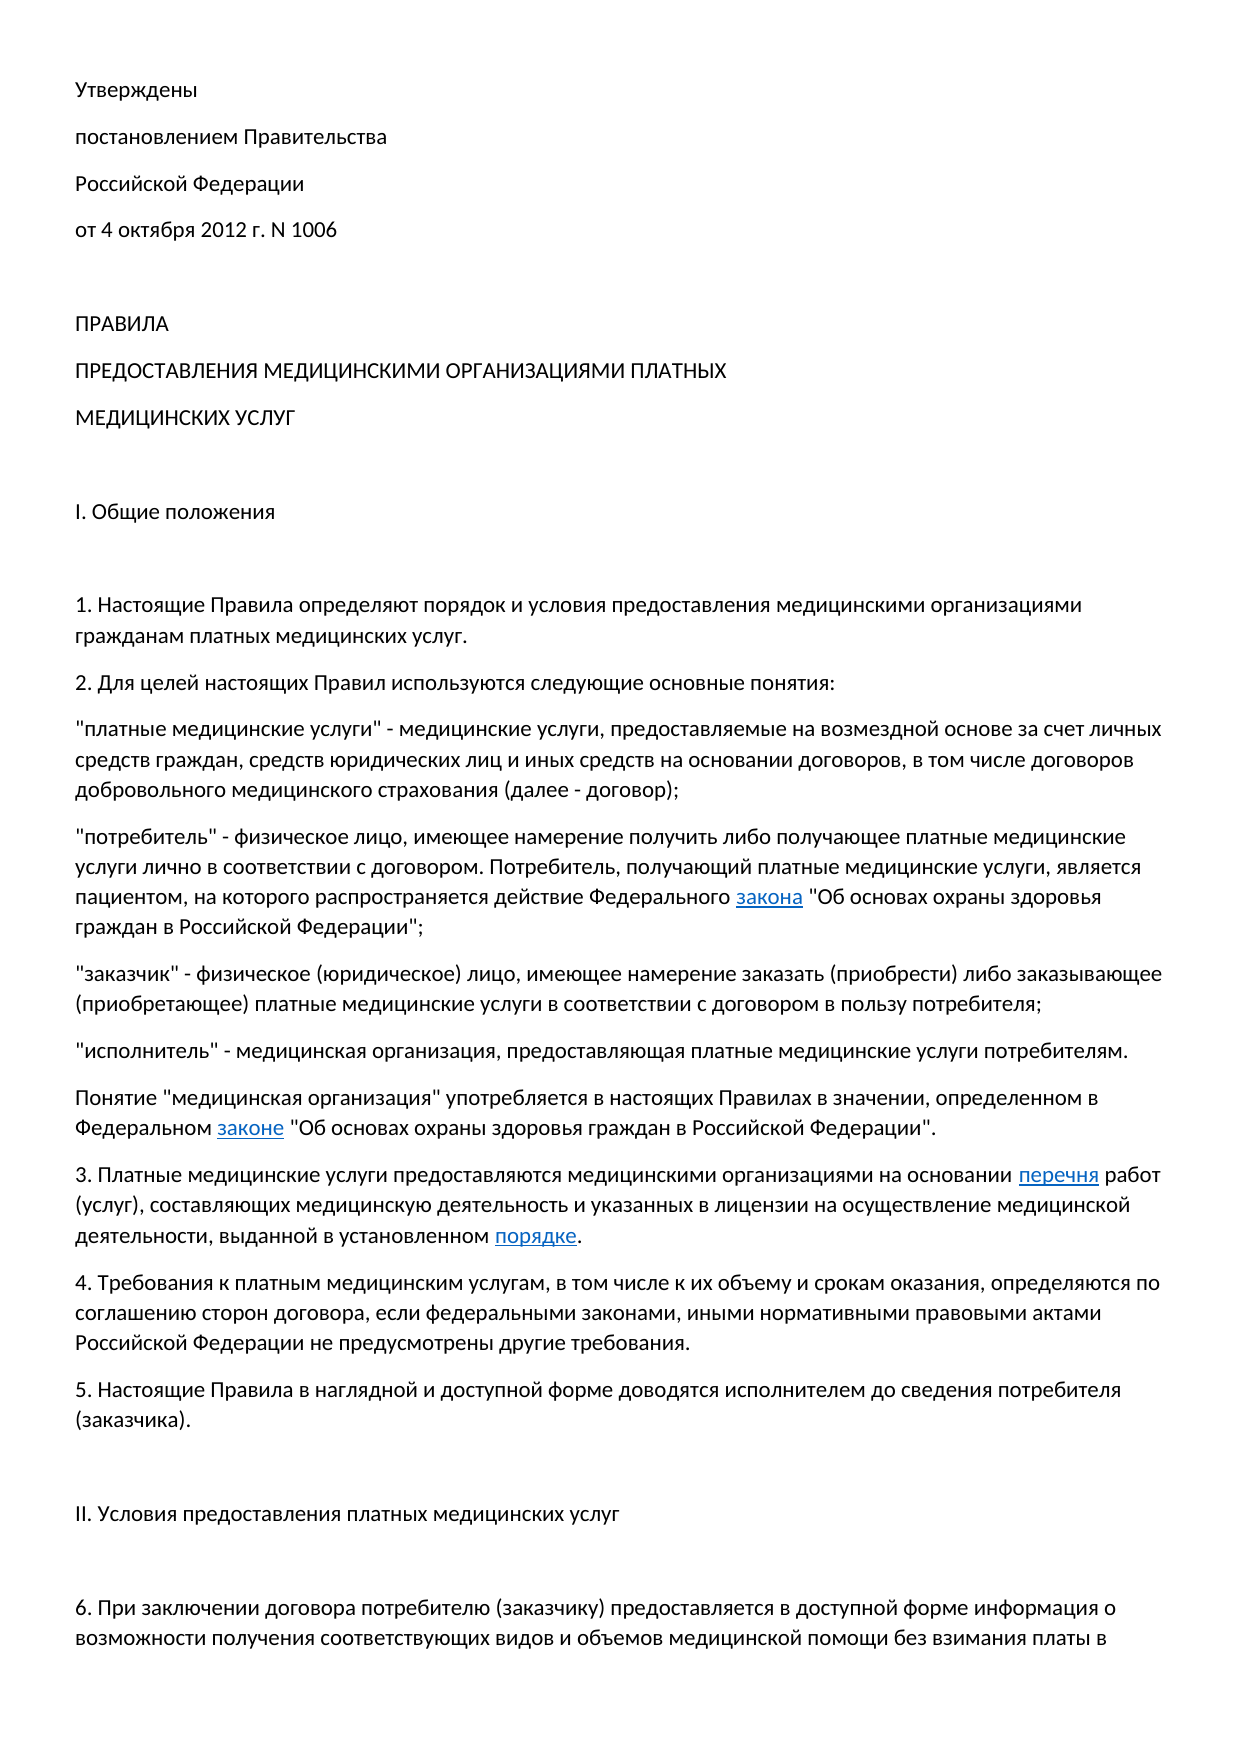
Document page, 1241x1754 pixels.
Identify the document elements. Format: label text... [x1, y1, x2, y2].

text 4. Требования к платным медицинским услугам, в том числе к их объему и срокам оказания, определяются по соглашению сторон договора, если федеральными законами, иными нормативными правовыми актами Российской Федерации не предусмотрены другие требования. [75, 1268, 1165, 1356]
text ПРЕДОСТАВЛЕНИЯ МЕДИЦИНСКИМИ ОРГАНИЗАЦИЯМИ ПЛАТНЫХ [75, 356, 1165, 384]
text "платные медицинские услуги" - медицинские услуги, предоставляемые на возмездной основе за счет личных средств граждан, средств юридических лиц и иных средств на основании договоров, в том числе договоров добровольного медицинского страхования (далее - договор); [75, 714, 1165, 803]
text 1. Настоящие Правила определяют порядок и условия предоставления медицинскими организациями гражданам платных медицинских услуг. [75, 591, 1165, 649]
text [75, 1593, 1165, 1651]
text "заказчик" - физическое (юридическое) лицо, имеющее намерение заказать (приобрести) либо заказывающее (приобретающее) платные медицинские услуги в соответствии с договором в пользу потребителя; [75, 959, 1165, 1018]
text Российской Федерации [75, 169, 1165, 197]
text 2. Для целей настоящих Правил используются следующие основные понятия: [75, 668, 1165, 696]
text "исполнитель" - медицинская организация, предоставляющая платные медицинские услуги потребителям. [75, 1036, 1165, 1064]
text 3. Платные медицинские услуги предоставляются медицинскими организациями на основании перечня работ (услуг), составляющих медицинскую деятельность и указанных в лицензии на осуществление медицинской деятельности, выданной в установленном порядке. [75, 1160, 1165, 1249]
text Понятие "медицинская организация" употребляется в настоящих Правилах в значении, определенном в Федеральном законе "Об основах охраны здоровья граждан в Российской Федерации". [75, 1083, 1165, 1142]
text Утверждены [75, 75, 1165, 103]
text от 4 октября 2012 г. N 1006 [75, 216, 1165, 244]
text II. Условия предоставления платных медицинских услуг [75, 1499, 1165, 1527]
text МЕДИЦИНСКИХ УСЛУГ [75, 403, 1165, 431]
text 5. Настоящие Правила в наглядной и доступной форме доводятся исполнителем до сведения потребителя (заказчика). [75, 1375, 1165, 1433]
text постановлением Правительства [75, 122, 1165, 150]
text ПРАВИЛА [75, 309, 1165, 337]
text I. Общие положения [75, 497, 1165, 525]
text "потребитель" - физическое лицо, имеющее намерение получить либо получающее платные медицинские услуги лично в соответствии с договором. Потребитель, получающий платные медицинские услуги, является пациентом, на которого распространяется действие Федерального закона "Об основах охраны здоровья граждан в Российской Федерации"; [75, 822, 1165, 941]
